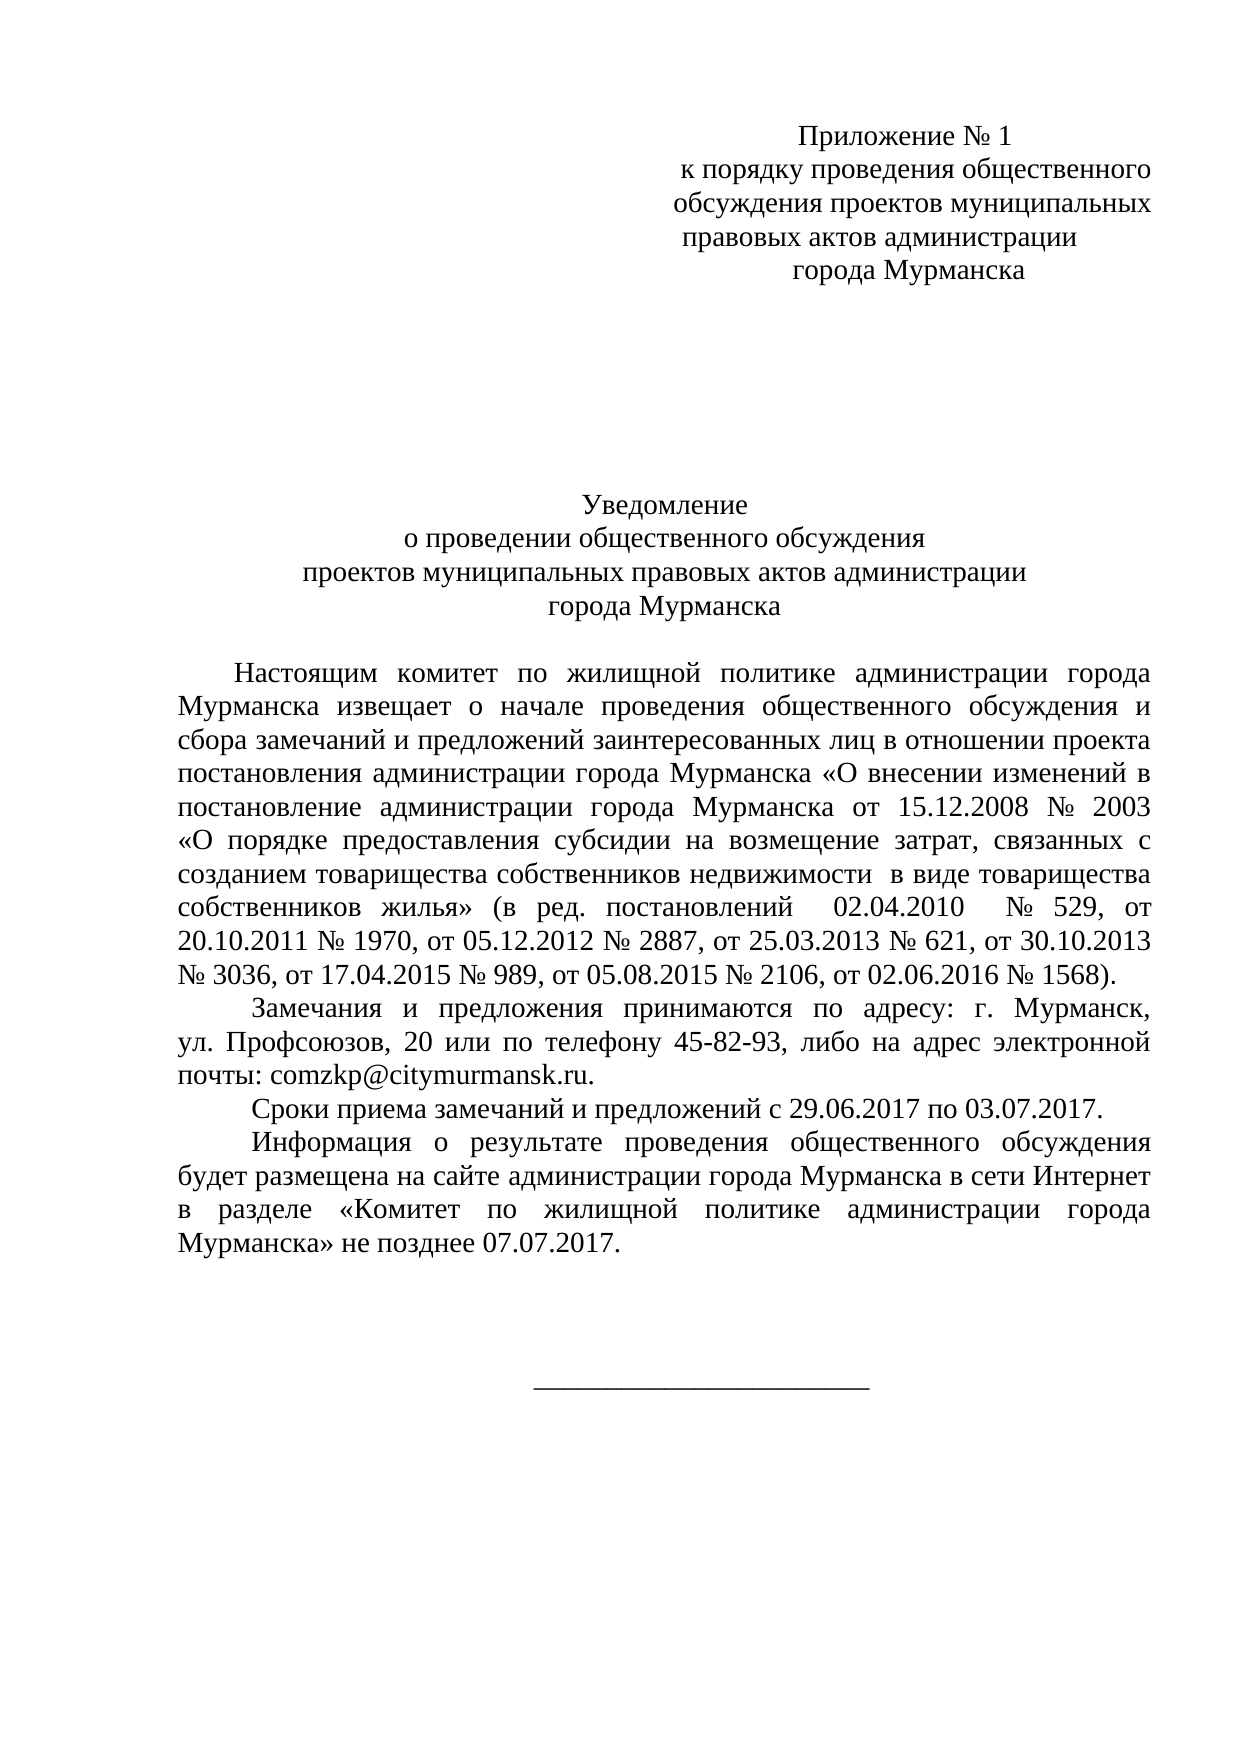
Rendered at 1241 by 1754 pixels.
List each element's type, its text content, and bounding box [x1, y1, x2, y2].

text правовых актов администрации [177, 219, 1152, 252]
text города Мурманска [177, 588, 1152, 621]
text Сроки приема замечаний и предложений с 29.06.2017 по 03.07.2017. [177, 1091, 1152, 1124]
text Настоящим комитет по жилищной политике администрации города Мурманска извещает о начале проведения общественного обсуждения и сбора замечаний и предложений заинтересованных лиц в отношении проекта постановления администрации города Мурманска «О внесении изменений в постановление администрации города Мурманска от 15.12.2008 № 2003 «О порядке предоставления субсидии на возмещение затрат, связанных с созданием товарищества собственников недвижимости в виде товарищества собственников жилья» (в ред. постановлений 02.04.2010 № 529, от 20.10.2011 № 1970, от 05.12.2012 № 2887, от 25.03.2013 № 621, от 30.10.2013 № 3036, от 17.04.2015 № 989, от 05.08.2015 № 2106, от 02.06.2016 № 1568). [177, 655, 1152, 990]
text _______________________ [177, 1359, 1152, 1393]
text Замечания и предложения принимаются по адресу: г. Мурманск, ул. Профсоюзов, 20 или по телефону 45-82-93, либо на адрес электронной почты: comzkp@citymurmansk.ru. [177, 990, 1152, 1091]
text к порядку проведения общественного обсуждения проектов муниципальных [177, 152, 1152, 219]
text проектов муниципальных правовых актов администрации [177, 554, 1152, 588]
text Информация о результате проведения общественного обсуждения будет размещена на сайте администрации города Мурманска в сети Интернет в разделе «Комитет по жилищной политике администрации города Мурманска» не позднее 07.07.2017. [177, 1124, 1152, 1259]
text города Мурманска [177, 252, 1152, 286]
text Приложение № 1 [177, 118, 1152, 152]
text о проведении общественного обсуждения [177, 521, 1152, 554]
text Уведомление [177, 487, 1152, 521]
